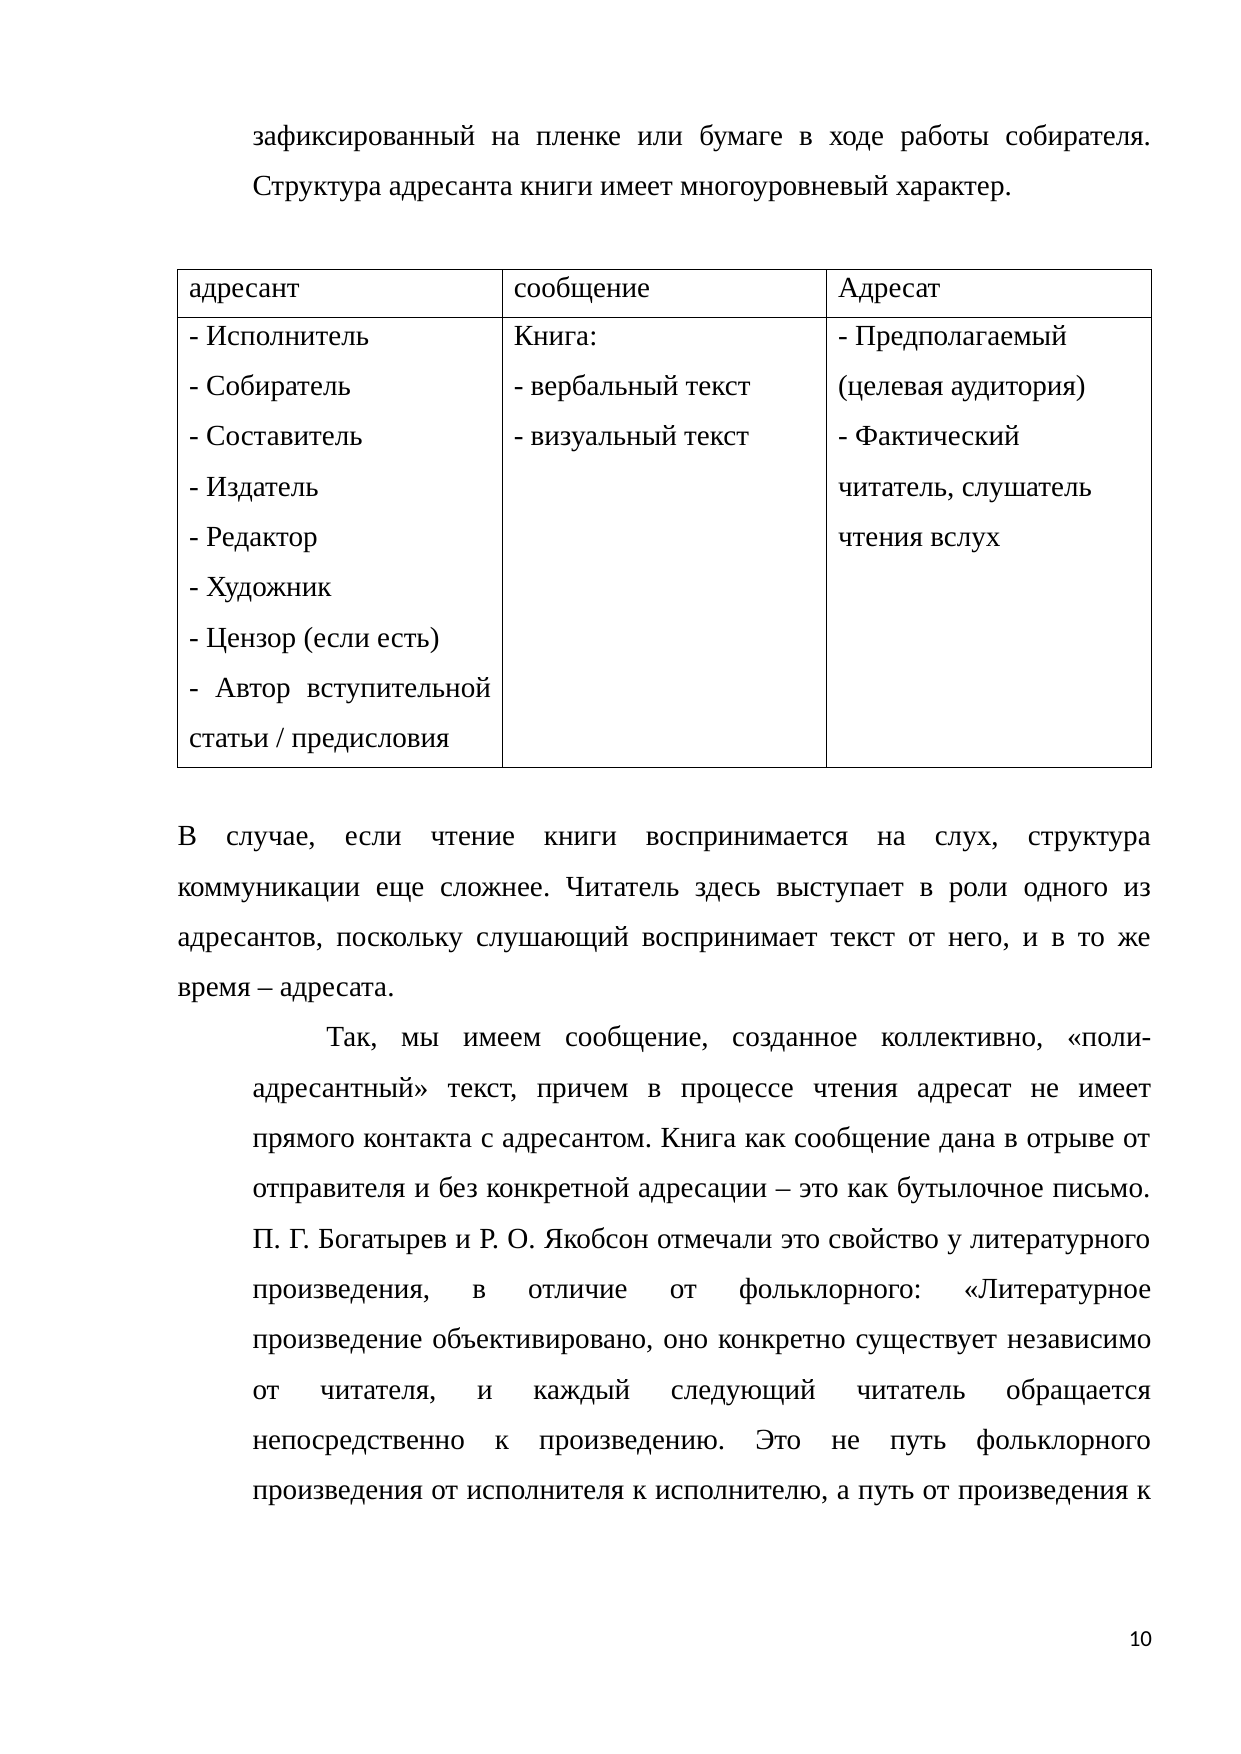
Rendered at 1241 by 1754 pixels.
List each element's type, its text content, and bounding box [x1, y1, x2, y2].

table_cell Книга: - вербальный текст - визуальный текст [503, 318, 826, 767]
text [252, 118, 1152, 202]
table_header сообщение [503, 270, 826, 317]
table_header адресант [178, 270, 502, 317]
text В случае, если чтение книги воспринимается на слух, структура коммуникации еще сложнее. Читатель здесь выступает в роли одного из адресантов, поскольку слушающий воспринимает текст от него, и в то же время – адресата. [177, 818, 1152, 1003]
table_cell - Предполагаемый (целевая аудитория) - Фактический читатель, слушатель чтения вслух [827, 318, 1151, 767]
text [252, 1019, 1152, 1506]
table_cell - Исполнитель - Собиратель - Составитель - Издатель - Редактор - Художник - Цензор (если есть) - Автор вступительной статьи / предисловия [178, 318, 502, 767]
table_header Адресат [827, 270, 1151, 317]
